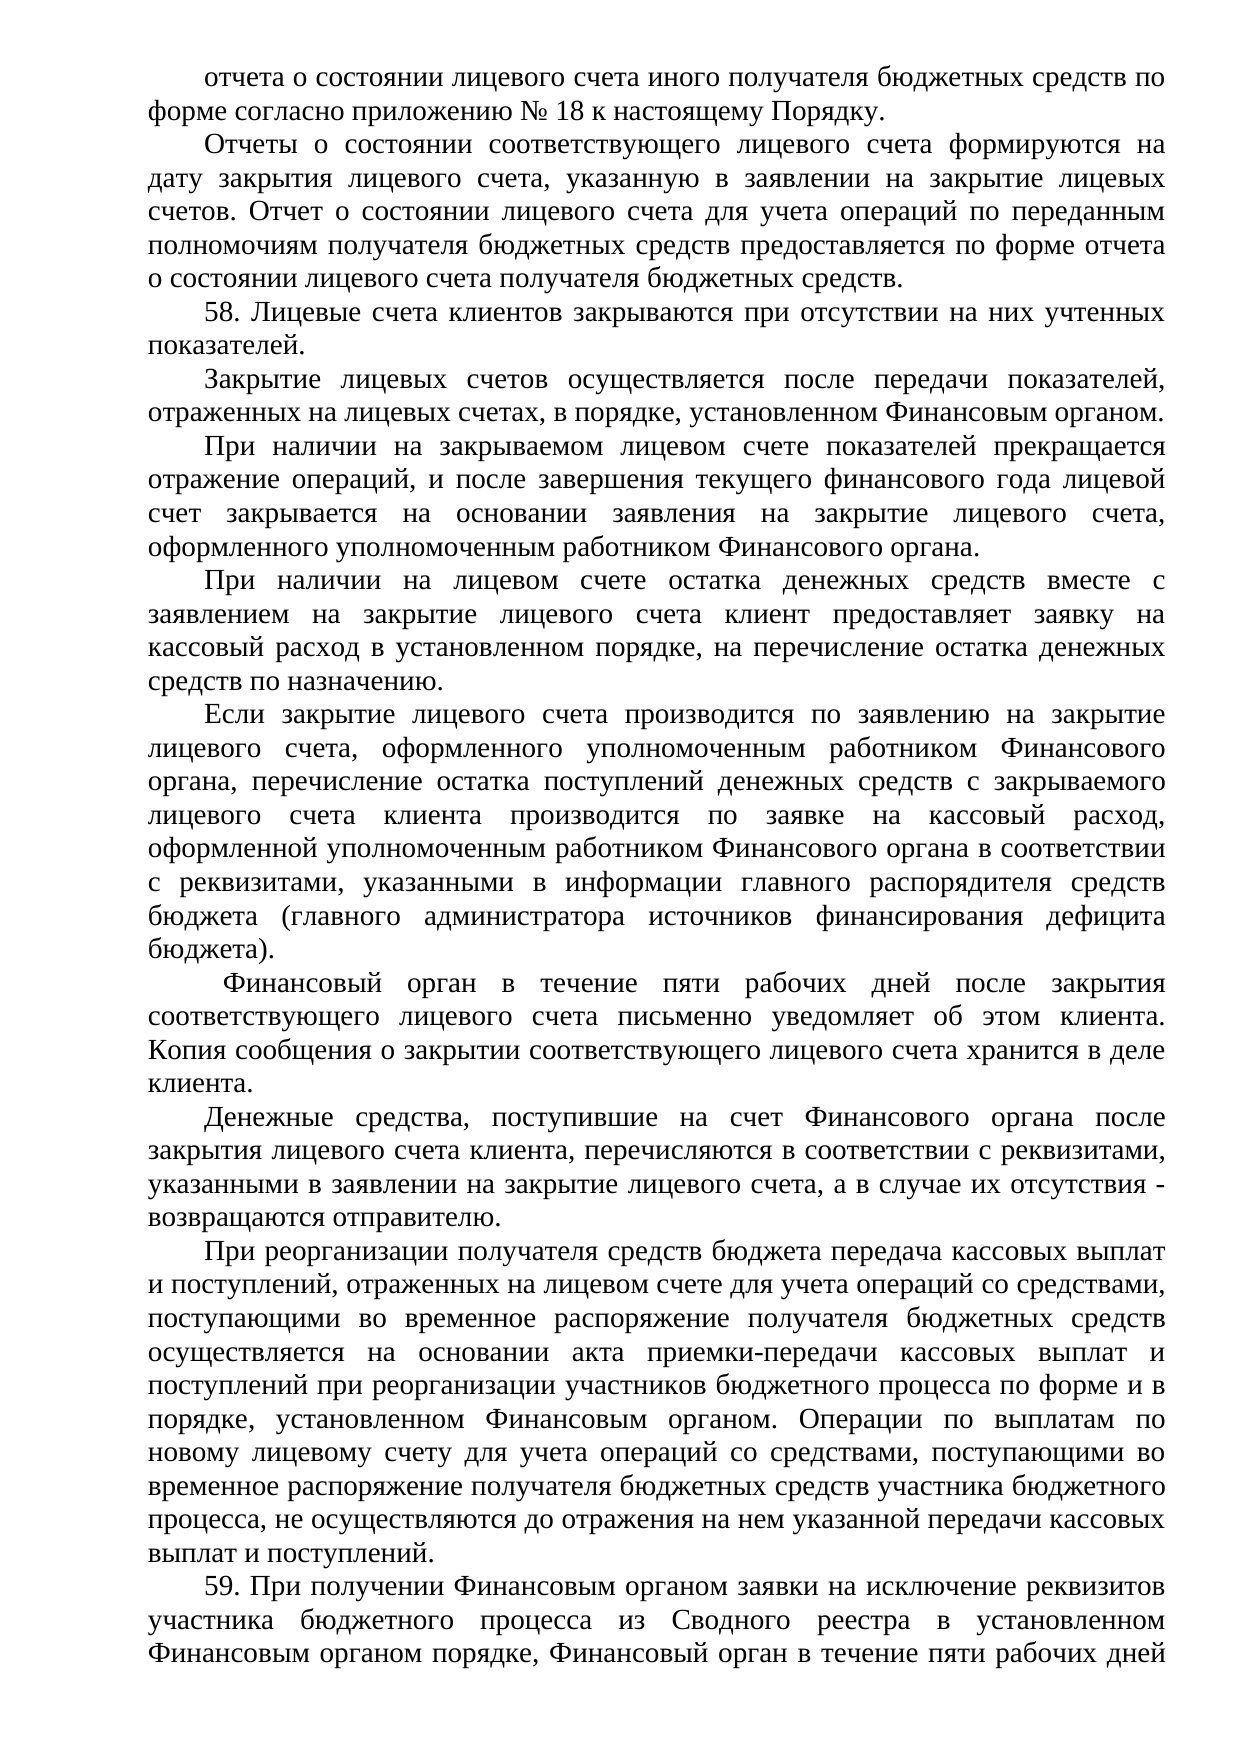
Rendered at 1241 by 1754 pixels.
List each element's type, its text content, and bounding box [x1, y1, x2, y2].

text При реорганизации получателя средств бюджета передача кассовых выплат и поступлений, отраженных на лицевом счете для учета операций со средствами, поступающими во временное распоряжение получателя бюджетных средств осуществляется на основании акта приемки-передачи кассовых выплат и поступлений при реорганизации участников бюджетного процесса по форме и в порядке, установленном Финансовым органом. Операции по выплатам по новому лицевому счету для учета операций со средствами, поступающими во временное распоряжение получателя бюджетных средств участника бюджетного процесса, не осуществляются до отражения на нем указанной передачи кассовых выплат и поступлений. [148, 1233, 1167, 1568]
text Отчеты о состоянии соответствующего лицевого счета формируются на дату закрытия лицевого счета, указанную в заявлении на закрытие лицевых счетов. Отчет о состоянии лицевого счета для учета операций по переданным полномочиям получателя бюджетных средств предоставляется по форме отчета о состоянии лицевого счета получателя бюджетных средств. [148, 126, 1167, 294]
text Денежные средства, поступившие на счет Финансового органа после закрытия лицевого счета клиента, перечисляются в соответствии с реквизитами, указанными в заявлении на закрытие лицевого счета, а в случае их отсутствия - возвращаются отправителю. [148, 1099, 1167, 1233]
text Закрытие лицевых счетов осуществляется после передачи показателей, отраженных на лицевых счетах, в порядке, установленном Финансовым органом. [148, 361, 1167, 428]
text При наличии на лицевом счете остатка денежных средств вместе с заявлением на закрытие лицевого счета клиент предоставляет заявку на кассовый расход в установленном порядке, на перечисление остатка денежных средств по назначению. [148, 562, 1167, 696]
text Если закрытие лицевого счета производится по заявлению на закрытие лицевого счета, оформленного уполномоченным работником Финансового органа, перечисление остатка поступлений денежных средств с закрываемого лицевого счета клиента производится по заявке на кассовый расход, оформленной уполномоченным работником Финансового органа в соответствии с реквизитами, указанными в информации главного распорядителя средств бюджета (главного администратора источников финансирования дефицита бюджета). [148, 696, 1167, 965]
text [148, 1568, 1167, 1669]
text При наличии на закрываемом лицевом счете показателей прекращается отражение операций, и после завершения текущего финансового года лицевой счет закрывается на основании заявления на закрытие лицевого счета, оформленного уполномоченным работником Финансового органа. [148, 428, 1167, 562]
text Финансовый орган в течение пяти рабочих дней после закрытия соответствующего лицевого счета письменно уведомляет об этом клиента. Копия сообщения о закрытии соответствующего лицевого счета хранится в деле клиента. [148, 965, 1167, 1099]
text 58. Лицевые счета клиентов закрываются при отсутствии на них учтенных показателей. [148, 294, 1167, 361]
text отчета о состоянии лицевого счета иного получателя бюджетных средств по форме согласно приложению № 18 к настоящему Порядку. [148, 59, 1167, 126]
